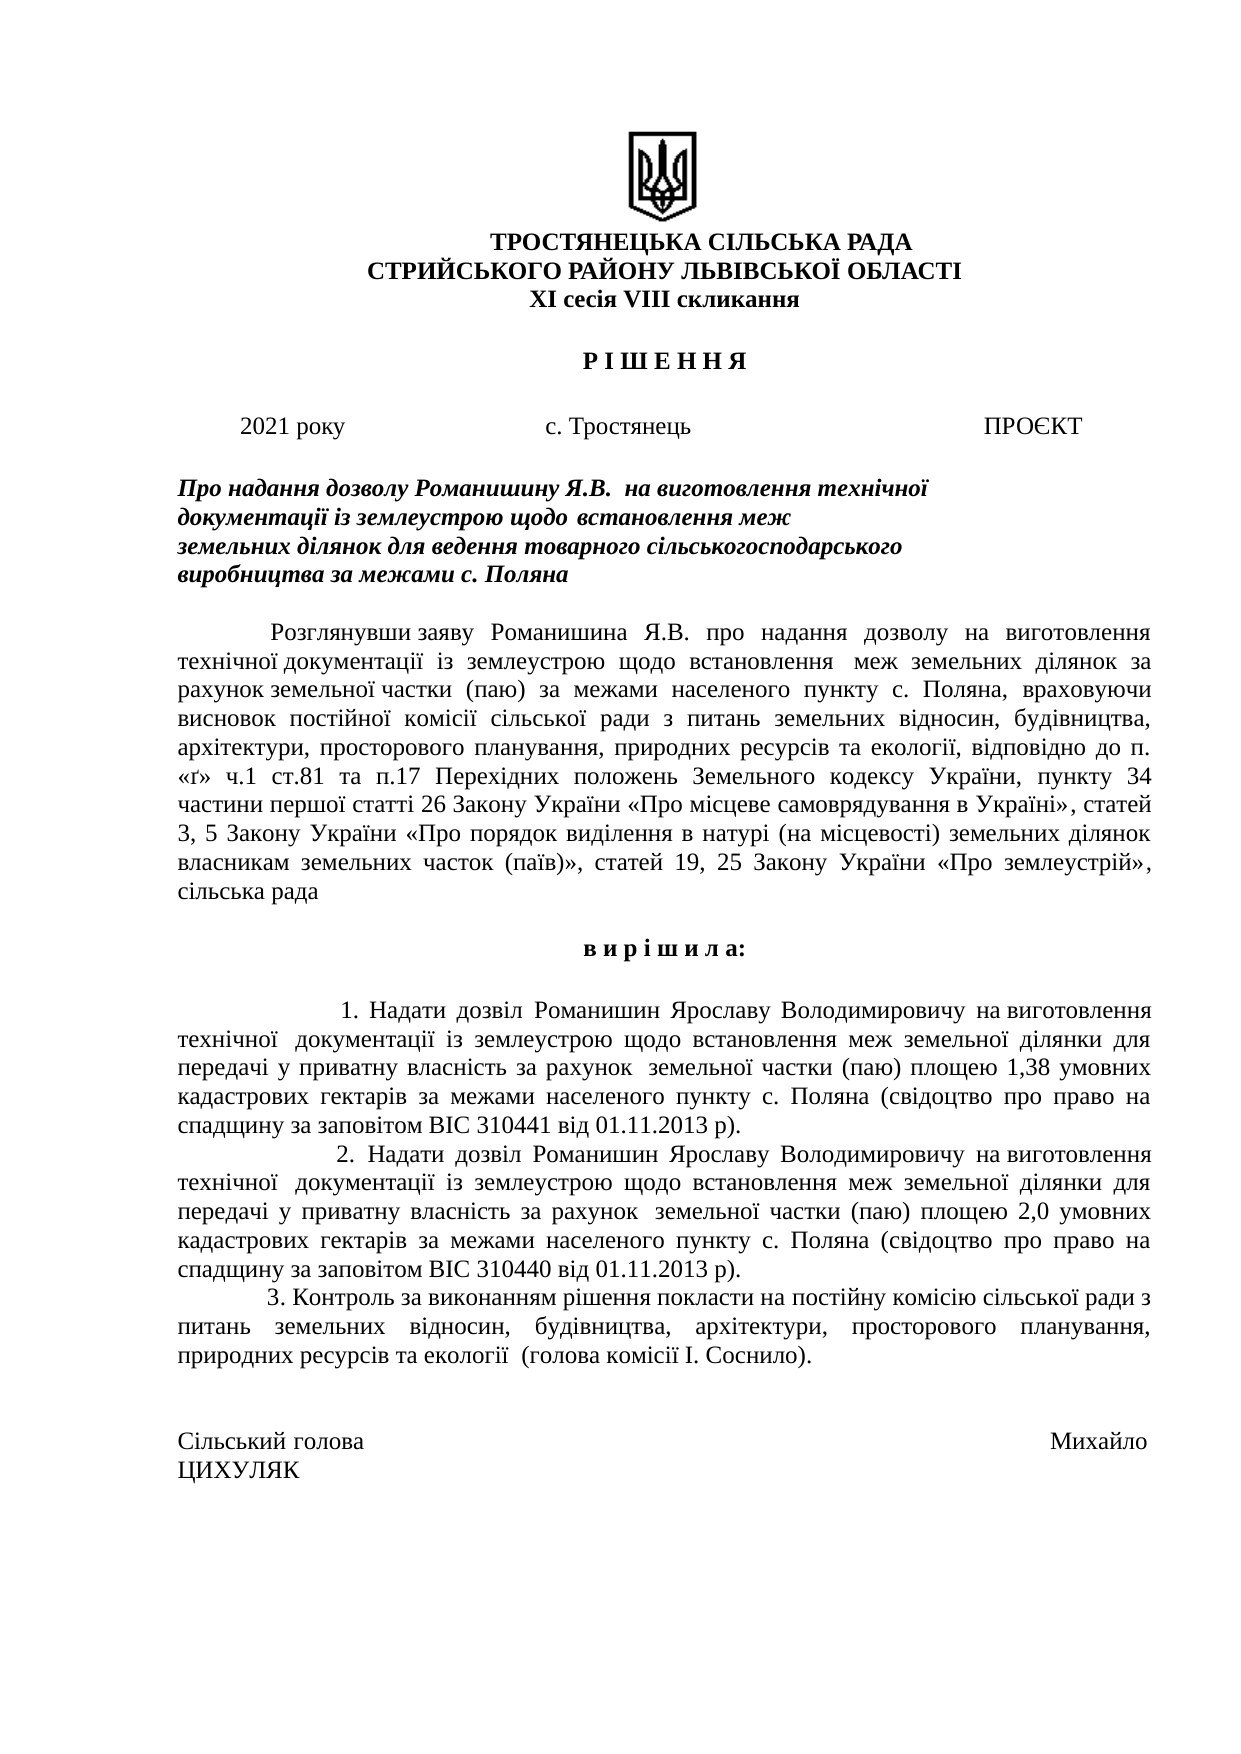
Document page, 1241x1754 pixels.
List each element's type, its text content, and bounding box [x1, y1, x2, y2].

text в и р і ш и л а: [177, 933, 1152, 962]
text 1. Надати дозвіл Романишин Ярославу Володимировичу на виготовлення технічної документації із землеустрою щодо встановлення меж земельної ділянки для передачі у приватну власність за рахунок земельної частки (паю) площею 1,38 умовних кадастрових гектарів за межами населеного пункту с. Поляна (свідоцтво про право на спадщину за заповітом ВІС 310441 від 01.11.2013 р). [177, 995, 1152, 1139]
text ТРОСТЯНЕЦЬКА СІЛЬСЬКА РАДА [177, 227, 1152, 256]
text 3. Контроль за виконанням рішення покласти на постійну комісію сільської ради з питань земельних відносин, будівництва, архітектури, просторового планування, природних ресурсів та екології (голова комісії І. Соснило). [177, 1282, 1152, 1369]
picture [626, 118, 703, 223]
text СТРИЙСЬКОГО РАЙОНУ ЛЬВІВСЬКОЇ ОБЛАСТІ [177, 256, 1152, 284]
text Розглянувши заяву Романишина Я.В. про надання дозволу на виготовлення технічної документації із землеустрою щодо встановлення меж земельних ділянок за рахунок земельної частки (паю) за межами населеного пункту с. Поляна, враховуючи висновок постійної комісії сільської ради з питань земельних відносин, будівництва, архітектури, просторового планування, природних ресурсів та екології, відповідно до п. «ґ» ч.1 ст.81 та п.17 Перехідних положень Земельного кодексу України, пункту 34 частини першої статті 26 Закону України «Про місцеве самоврядування в Україні», статей 3, 5 Закону України «Про порядок виділення в натурі (на місцевості) земельних ділянок власникам земельних часток (паїв)», статей 19, 25 Закону України «Про землеустрій», сільська рада [177, 617, 1152, 904]
text виробництва за межами с. Поляна [177, 559, 1152, 588]
text Про надання дозволу Романишину Я.В. на виготовлення технічної [177, 473, 1152, 502]
text 2021 року с. Тростянець ПРОЄКТ [177, 411, 1152, 440]
text 2. Надати дозвіл Романишин Ярославу Володимировичу на виготовлення технічної документації із землеустрою щодо встановлення меж земельної ділянки для передачі у приватну власність за рахунок земельної частки (паю) площею 2,0 умовних кадастрових гектарів за межами населеного пункту с. Поляна (свідоцтво про право на спадщину за заповітом ВІС 310440 від 01.11.2013 р). [177, 1139, 1152, 1282]
text ХІ сесія VІІІ скликання [177, 284, 1152, 313]
text Сільський голова Михайло ЦИХУЛЯК [177, 1426, 1152, 1484]
text Р І Ш Е Н Н Я [177, 346, 1152, 375]
text документації із землеустрою щодо встановлення меж [177, 502, 1152, 531]
text земельних ділянок для ведення товарного сільськогосподарського [177, 531, 1152, 559]
